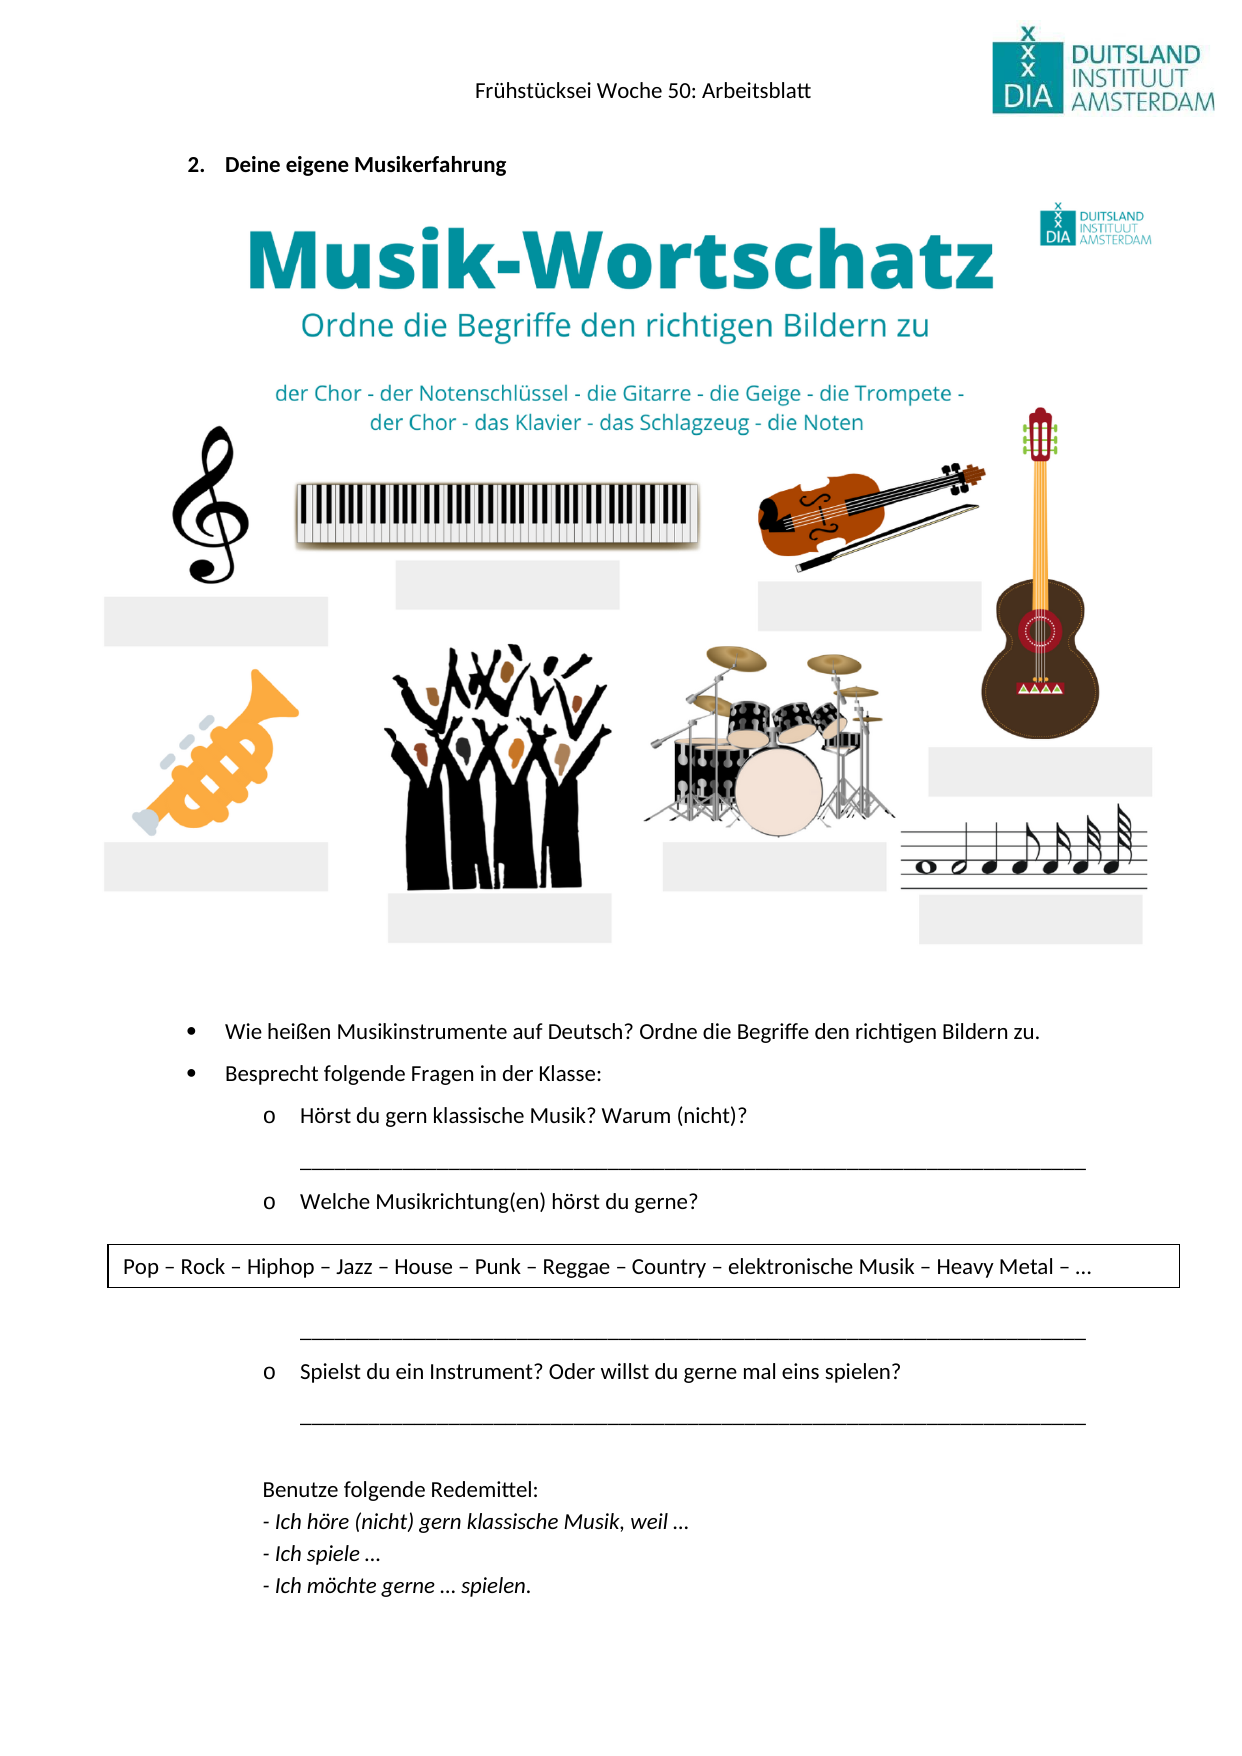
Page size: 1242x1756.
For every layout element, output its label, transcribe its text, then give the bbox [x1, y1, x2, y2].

list - Ich spiele … [225, 1539, 1092, 1567]
list Deine eigene Musikerfahrung [187, 150, 1092, 178]
list Spielst du ein Instrument? Oder willst du gerne mal eins spielen? [262, 1357, 1092, 1386]
picture [96, 196, 1158, 950]
list Hörst du gern klassische Musik? Warum (nicht)? [262, 1101, 1092, 1131]
list Wie heißen Musikinstrumente auf Deutsch? Ordne die Begriffe den richtigen Bildern zu. [187, 1017, 1092, 1045]
picture [992, 20, 1215, 117]
list _____________________________________________________________________ [300, 1401, 1092, 1428]
list Benutze folgende Redemittel: [225, 1475, 1092, 1503]
list - Ich möchte gerne … spielen. [225, 1571, 1092, 1599]
list Besprecht folgende Fragen in der Klasse: [187, 1059, 1092, 1087]
list _____________________________________________________________________ [300, 1288, 1092, 1343]
list Welche Musikrichtung(en) hörst du gerne? [262, 1187, 1092, 1216]
list - Ich höre (nicht) gern klassische Musik, weil … [225, 1507, 1092, 1535]
list _____________________________________________________________________ [300, 1145, 1092, 1173]
